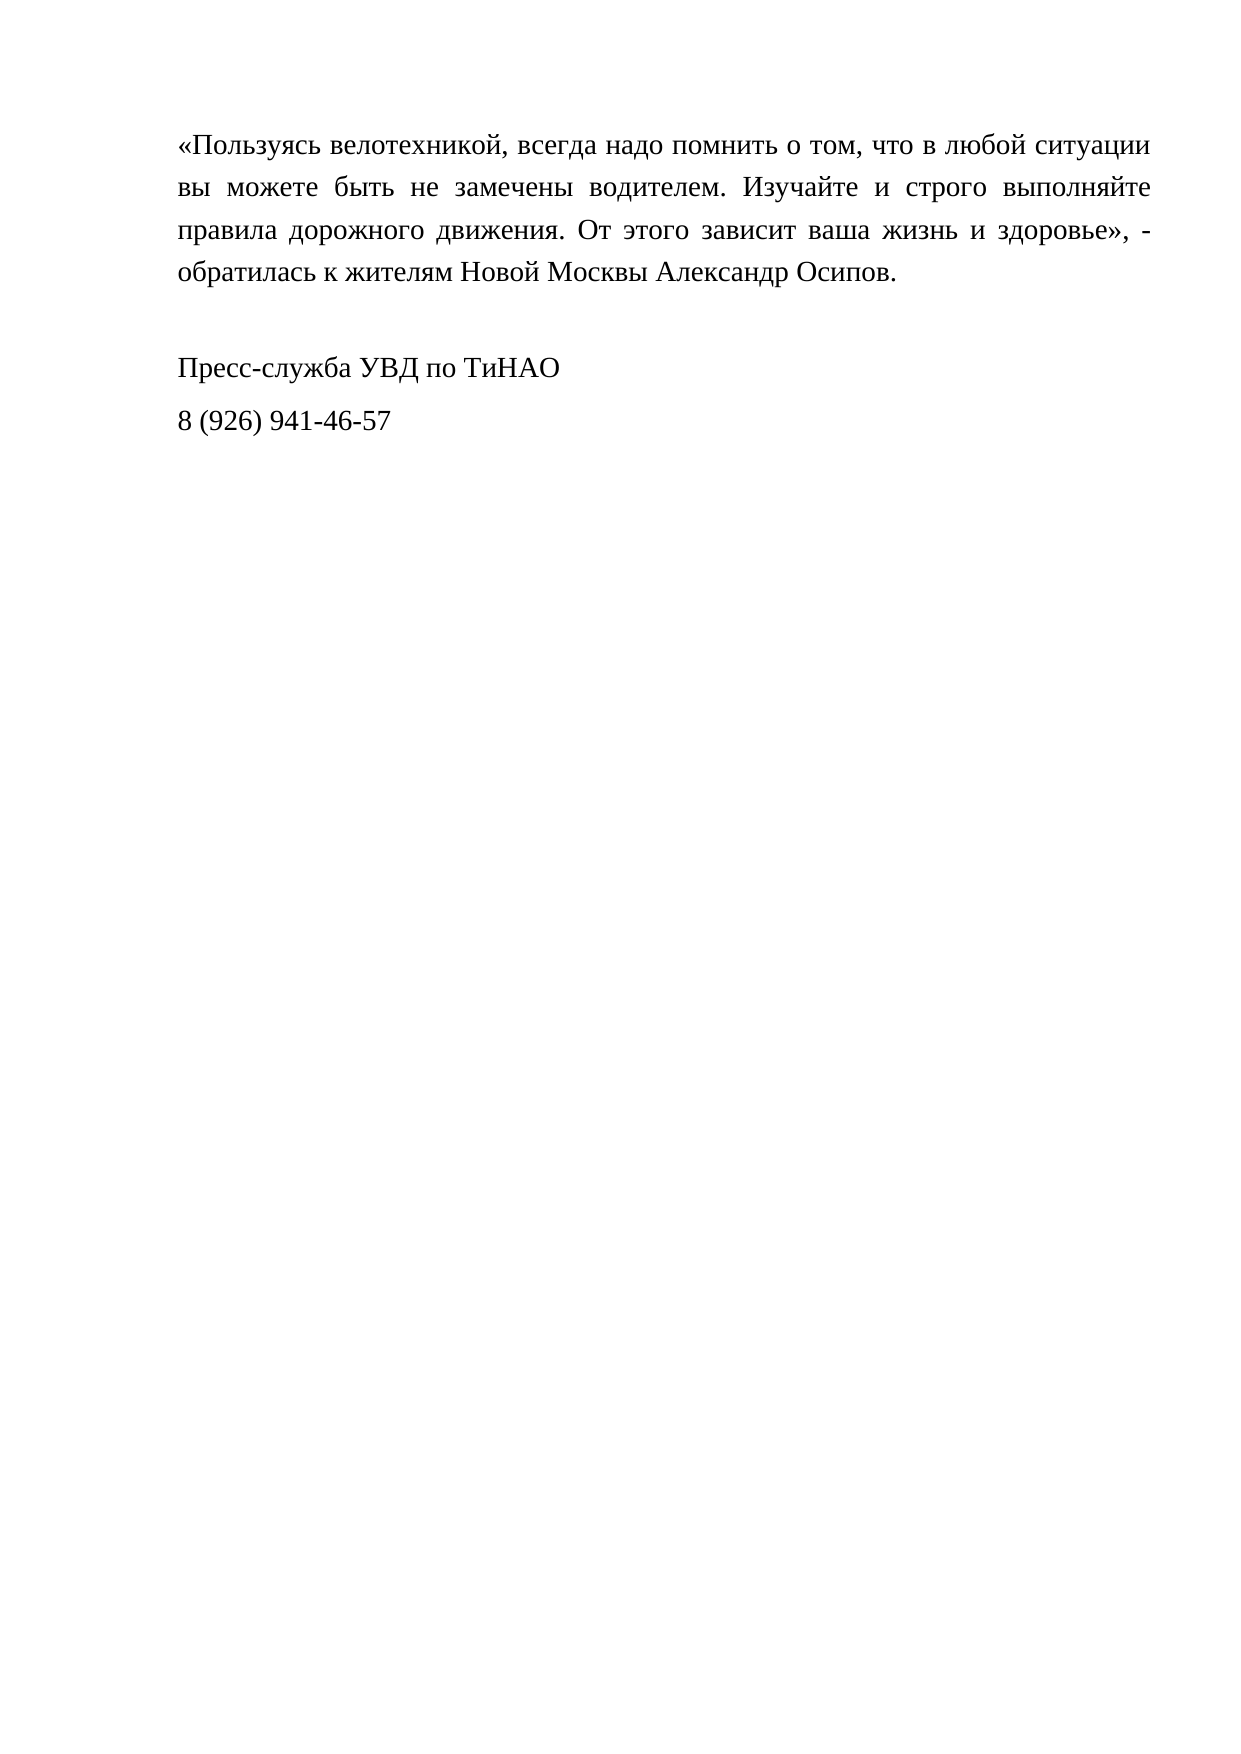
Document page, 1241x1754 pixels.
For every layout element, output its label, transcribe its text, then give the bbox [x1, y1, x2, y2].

text «Пользуясь велотехникой, всегда надо помнить о том, что в любой ситуации вы можете быть не замечены водителем. Изучайте и строго выполняйте правила дорожного движения. От этого зависит ваша жизнь и здоровье», - обратилась к жителям Новой Москвы Александр Осипов. [177, 118, 1152, 288]
text 8 (926) 941-46-57 [177, 403, 1152, 437]
text Пресс-служба УВД по ТиНАО [177, 351, 1152, 384]
